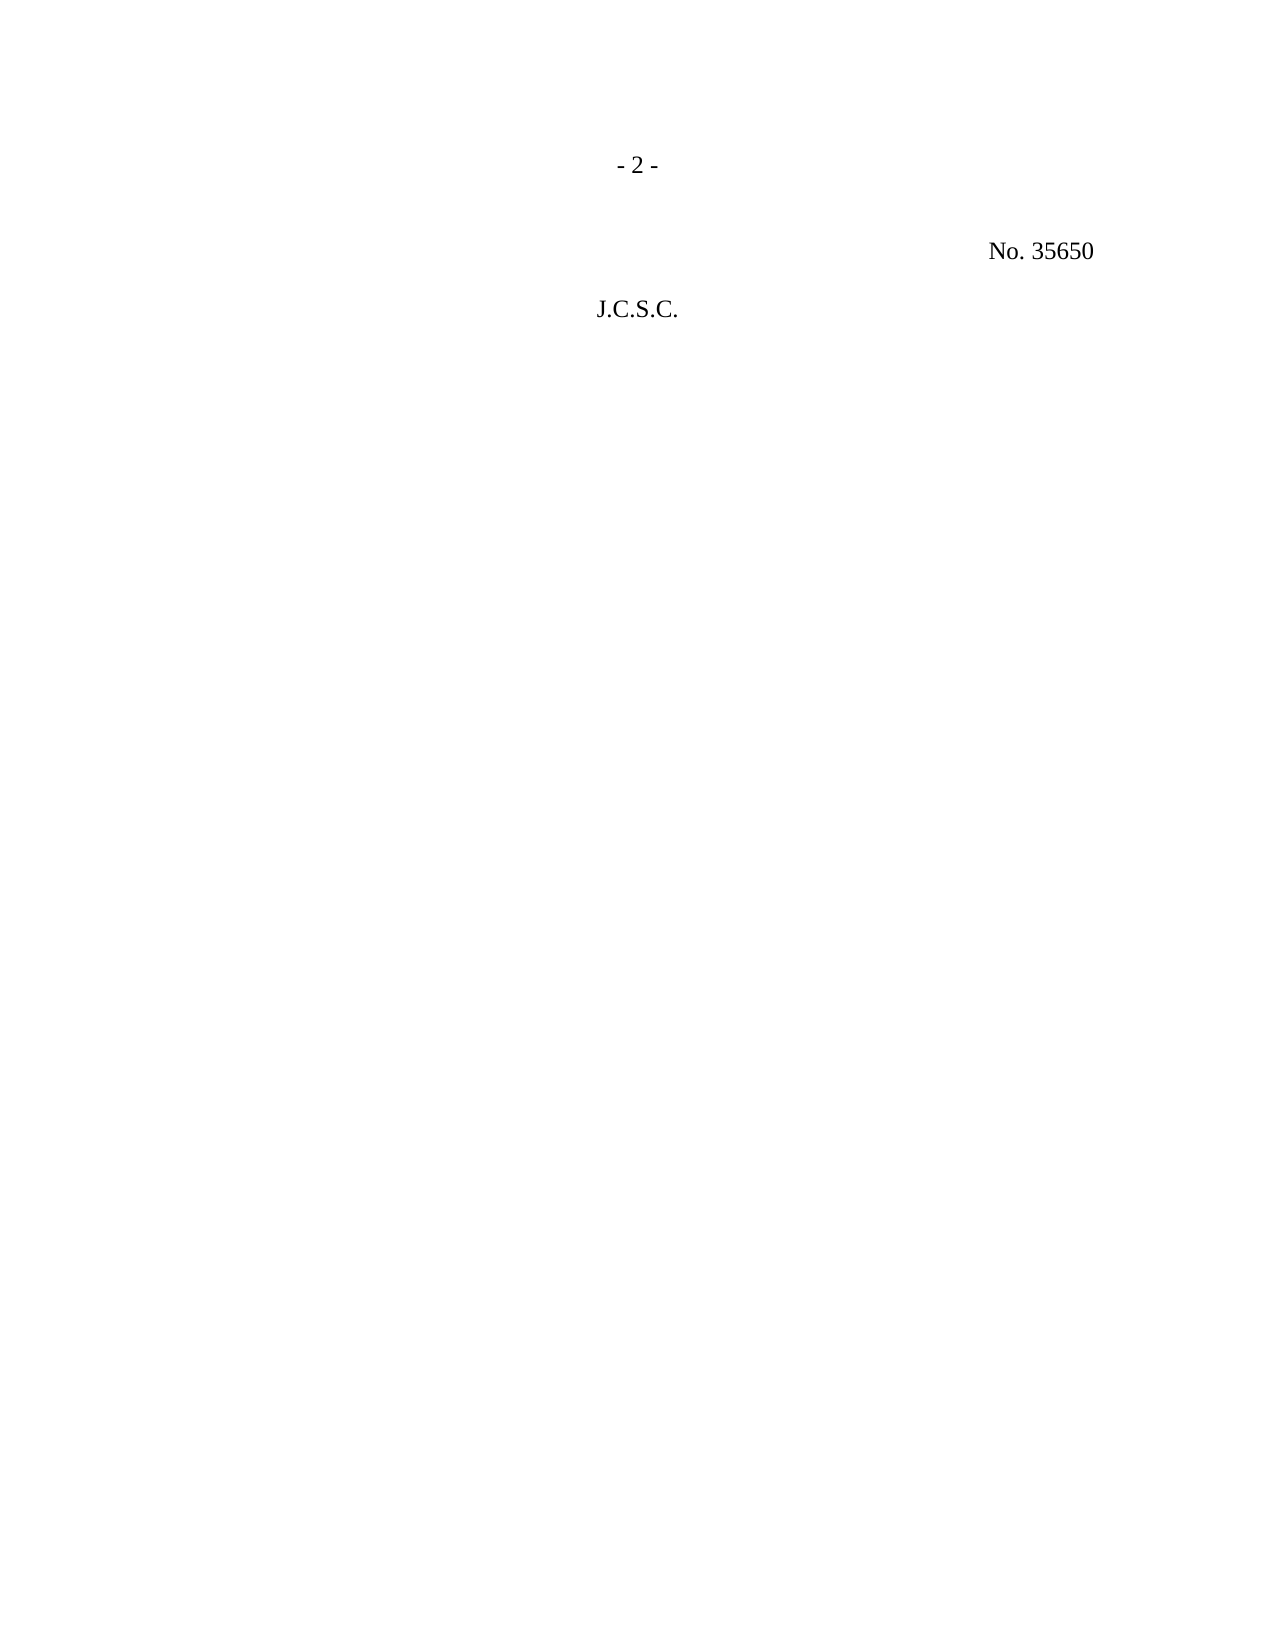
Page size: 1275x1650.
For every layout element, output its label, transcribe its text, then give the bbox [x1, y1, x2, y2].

text J.C.S.C. [150, 294, 1125, 322]
